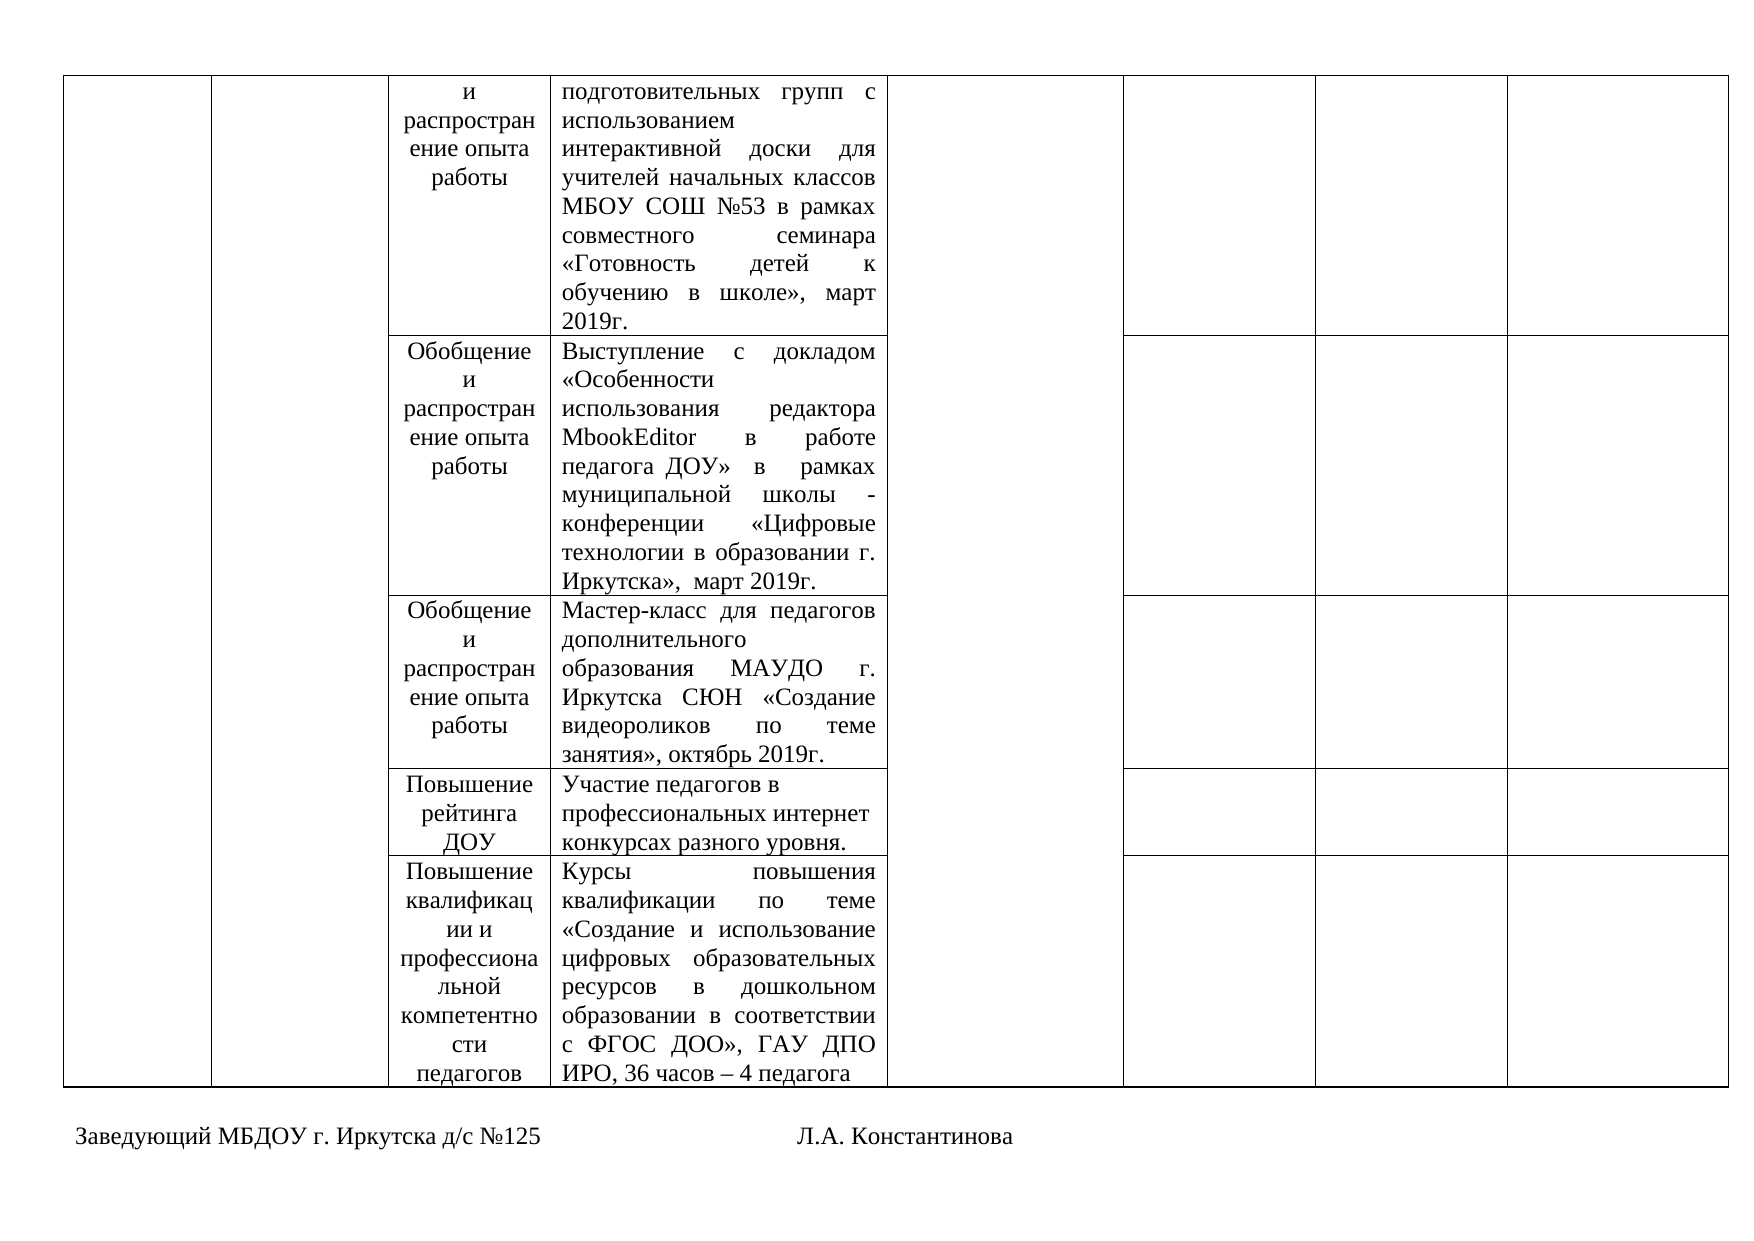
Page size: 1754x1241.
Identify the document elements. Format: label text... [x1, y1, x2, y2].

table_cell [1316, 336, 1507, 594]
table_cell Повышение квалификации и профессиональной компетентности педагогов [389, 856, 550, 1086]
table_cell Обобщение и распространение опыта работы [389, 596, 550, 768]
table_cell [1316, 856, 1507, 1086]
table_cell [389, 76, 550, 335]
table_cell [1316, 76, 1507, 335]
table_cell [1508, 596, 1728, 768]
table_cell [1124, 336, 1315, 594]
table_cell Мастер-класс для педагогов дополнительного образования МАУДО г. Иркутска СЮН «Создание видеороликов по теме занятия», октябрь 2019г. [551, 596, 887, 768]
table_cell [1124, 769, 1315, 855]
table_cell [1508, 76, 1728, 335]
table_cell Курсы повышения квалификации по теме «Создание и использование цифровых образовательных ресурсов в дошкольном образовании в соответствии с ФГОС ДОО», ГАУ ДПО ИРО, 36 часов – 4 педагога [551, 856, 887, 1086]
table_cell [1508, 856, 1728, 1086]
table_cell Выступление с докладом «Особенности использования редактора MbookEditor в работе педагога ДОУ» в рамках муниципальной школы - конференции «Цифровые технологии в образовании г. Иркутска», март 2019г. [551, 336, 887, 594]
table_cell [1508, 769, 1728, 855]
table_cell [1508, 336, 1728, 594]
table_cell [1124, 76, 1315, 335]
text Заведующий МБДОУ г. Иркутска д/с №125 Л.А. Константинова [75, 1121, 1679, 1150]
table_cell [1124, 596, 1315, 768]
table_cell Обобщение и распространение опыта работы [389, 336, 550, 594]
table_cell [1316, 769, 1507, 855]
table_cell Повышение рейтинга ДОУ [389, 769, 550, 855]
table_cell [1124, 856, 1315, 1086]
table_cell [1316, 596, 1507, 768]
table_cell Участие педагогов в профессиональных интернет конкурсах разного уровня. [551, 769, 887, 855]
